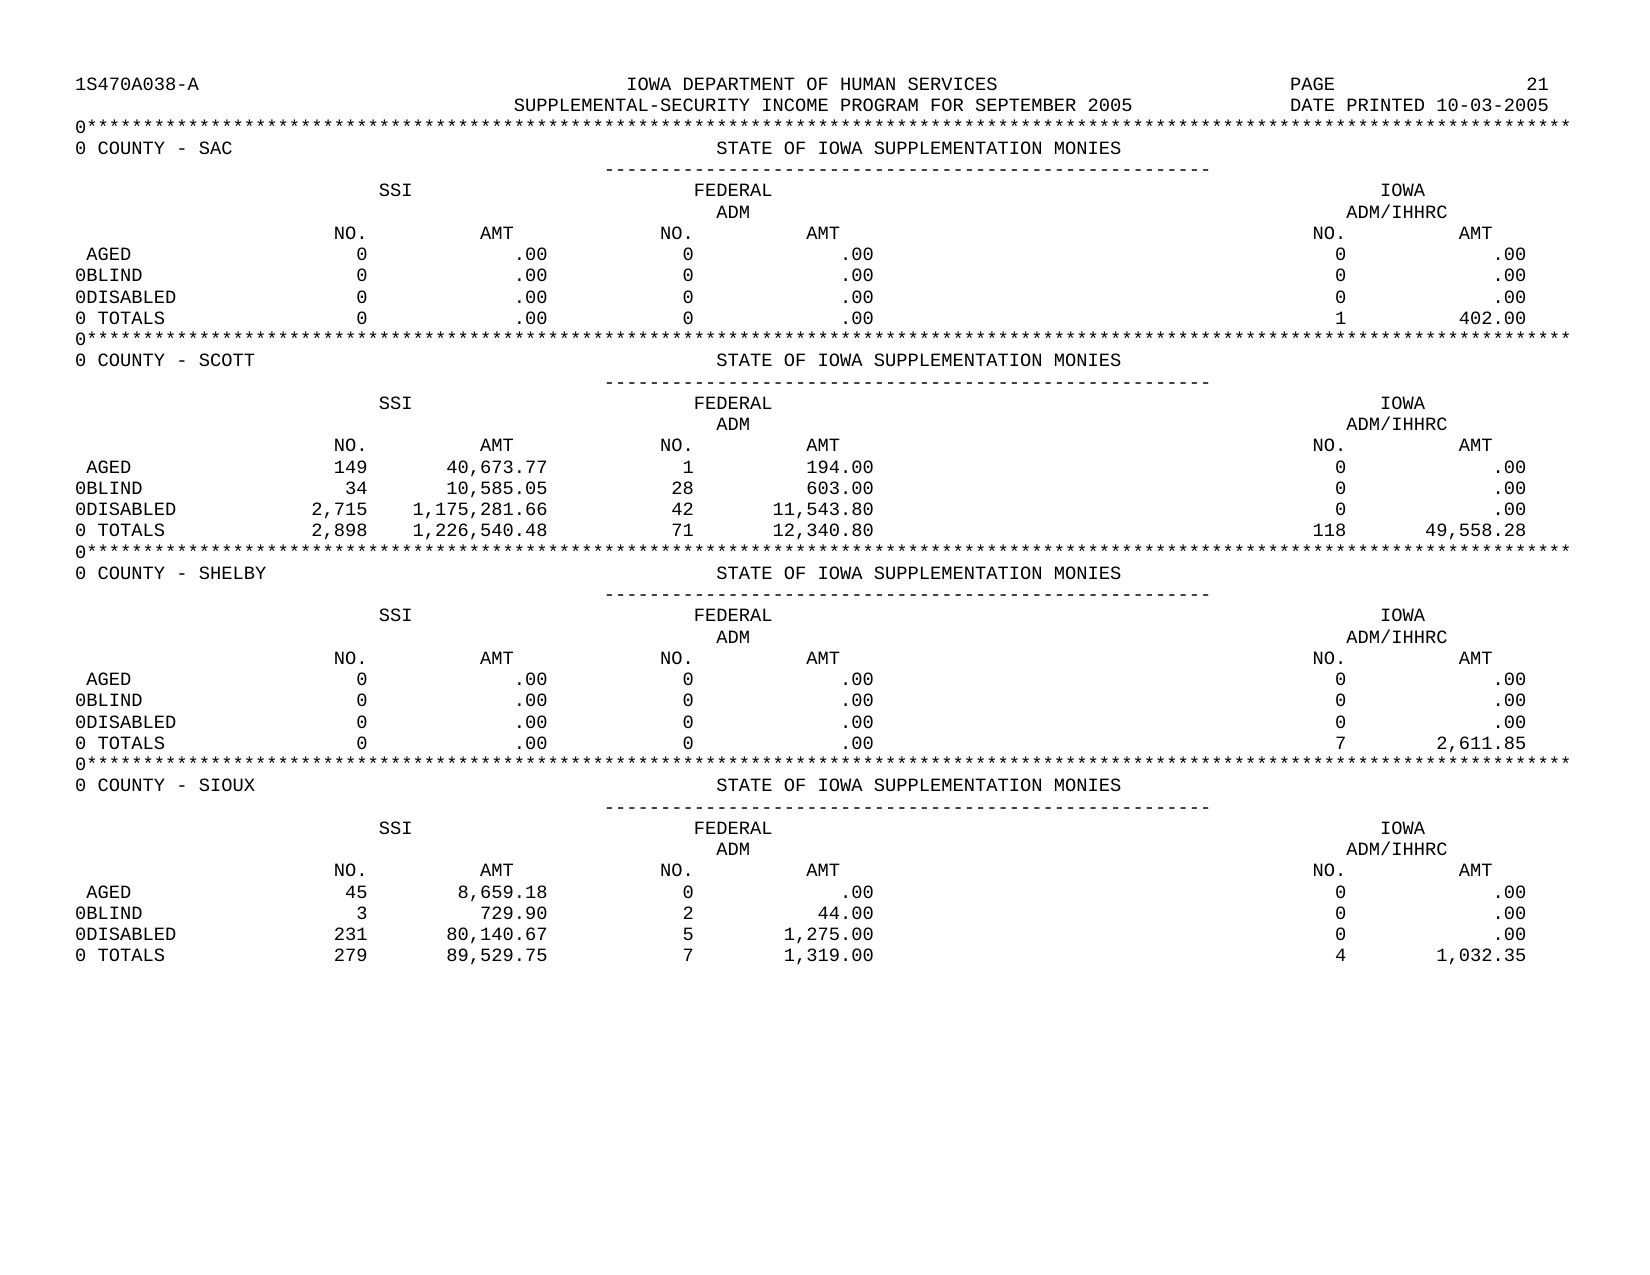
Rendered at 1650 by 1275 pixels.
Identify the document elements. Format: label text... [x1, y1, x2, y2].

text SSI FEDERAL IOWA [75, 606, 1575, 627]
text ------------------------------------------------------ [75, 372, 1575, 394]
text NO. AMT NO. AMT NO. AMT [75, 861, 1575, 882]
text ------------------------------------------------------ [75, 160, 1575, 181]
text 1S470A038-A IOWA DEPARTMENT OF HUMAN SERVICES PAGE 21 [75, 75, 1575, 96]
text ------------------------------------------------------ [75, 585, 1575, 606]
text 0DISABLED 0 .00 0 .00 0 .00 [75, 712, 1575, 734]
text ------------------------------------------------------ [75, 797, 1575, 819]
text 0 TOTALS 0 .00 0 .00 7 2,611.85 [75, 734, 1575, 755]
text 0 COUNTY - SAC STATE OF IOWA SUPPLEMENTATION MONIES [75, 139, 1575, 160]
text NO. AMT NO. AMT NO. AMT [75, 436, 1575, 457]
text ADM ADM/IHHRC [75, 415, 1575, 436]
text 0************************************************************************************************************************************ [75, 755, 1575, 776]
text 0 TOTALS 2,898 1,226,540.48 71 12,340.80 118 49,558.28 [75, 521, 1575, 542]
text 0************************************************************************************************************************************ [75, 542, 1575, 564]
text 0 TOTALS 279 89,529.75 7 1,319.00 4 1,032.35 [75, 946, 1575, 967]
text ADM ADM/IHHRC [75, 840, 1575, 861]
text AGED 0 .00 0 .00 0 .00 [75, 245, 1575, 266]
text SSI FEDERAL IOWA [75, 181, 1575, 202]
text AGED 149 40,673.77 1 194.00 0 .00 [75, 457, 1575, 479]
text 0DISABLED 231 80,140.67 5 1,275.00 0 .00 [75, 925, 1575, 946]
text 0BLIND 3 729.90 2 44.00 0 .00 [75, 904, 1575, 925]
text 0DISABLED 2,715 1,175,281.66 42 11,543.80 0 .00 [75, 500, 1575, 521]
text SUPPLEMENTAL-SECURITY INCOME PROGRAM FOR SEPTEMBER 2005 DATE PRINTED 10-03-2005 [75, 96, 1575, 117]
text NO. AMT NO. AMT NO. AMT [75, 224, 1575, 245]
text 0 COUNTY - SCOTT STATE OF IOWA SUPPLEMENTATION MONIES [75, 351, 1575, 372]
text 0DISABLED 0 .00 0 .00 0 .00 [75, 287, 1575, 309]
text 0BLIND 34 10,585.05 28 603.00 0 .00 [75, 479, 1575, 500]
text 0BLIND 0 .00 0 .00 0 .00 [75, 691, 1575, 712]
text ADM ADM/IHHRC [75, 627, 1575, 649]
text 0************************************************************************************************************************************ [75, 330, 1575, 351]
text 0************************************************************************************************************************************ [75, 117, 1575, 139]
text 0 TOTALS 0 .00 0 .00 1 402.00 [75, 309, 1575, 330]
text AGED 45 8,659.18 0 .00 0 .00 [75, 882, 1575, 904]
text AGED 0 .00 0 .00 0 .00 [75, 670, 1575, 691]
text NO. AMT NO. AMT NO. AMT [75, 649, 1575, 670]
text 0 COUNTY - SIOUX STATE OF IOWA SUPPLEMENTATION MONIES [75, 776, 1575, 797]
text 0BLIND 0 .00 0 .00 0 .00 [75, 266, 1575, 287]
text ADM ADM/IHHRC [75, 202, 1575, 224]
text 0 COUNTY - SHELBY STATE OF IOWA SUPPLEMENTATION MONIES [75, 564, 1575, 585]
text SSI FEDERAL IOWA [75, 819, 1575, 840]
text SSI FEDERAL IOWA [75, 394, 1575, 415]
